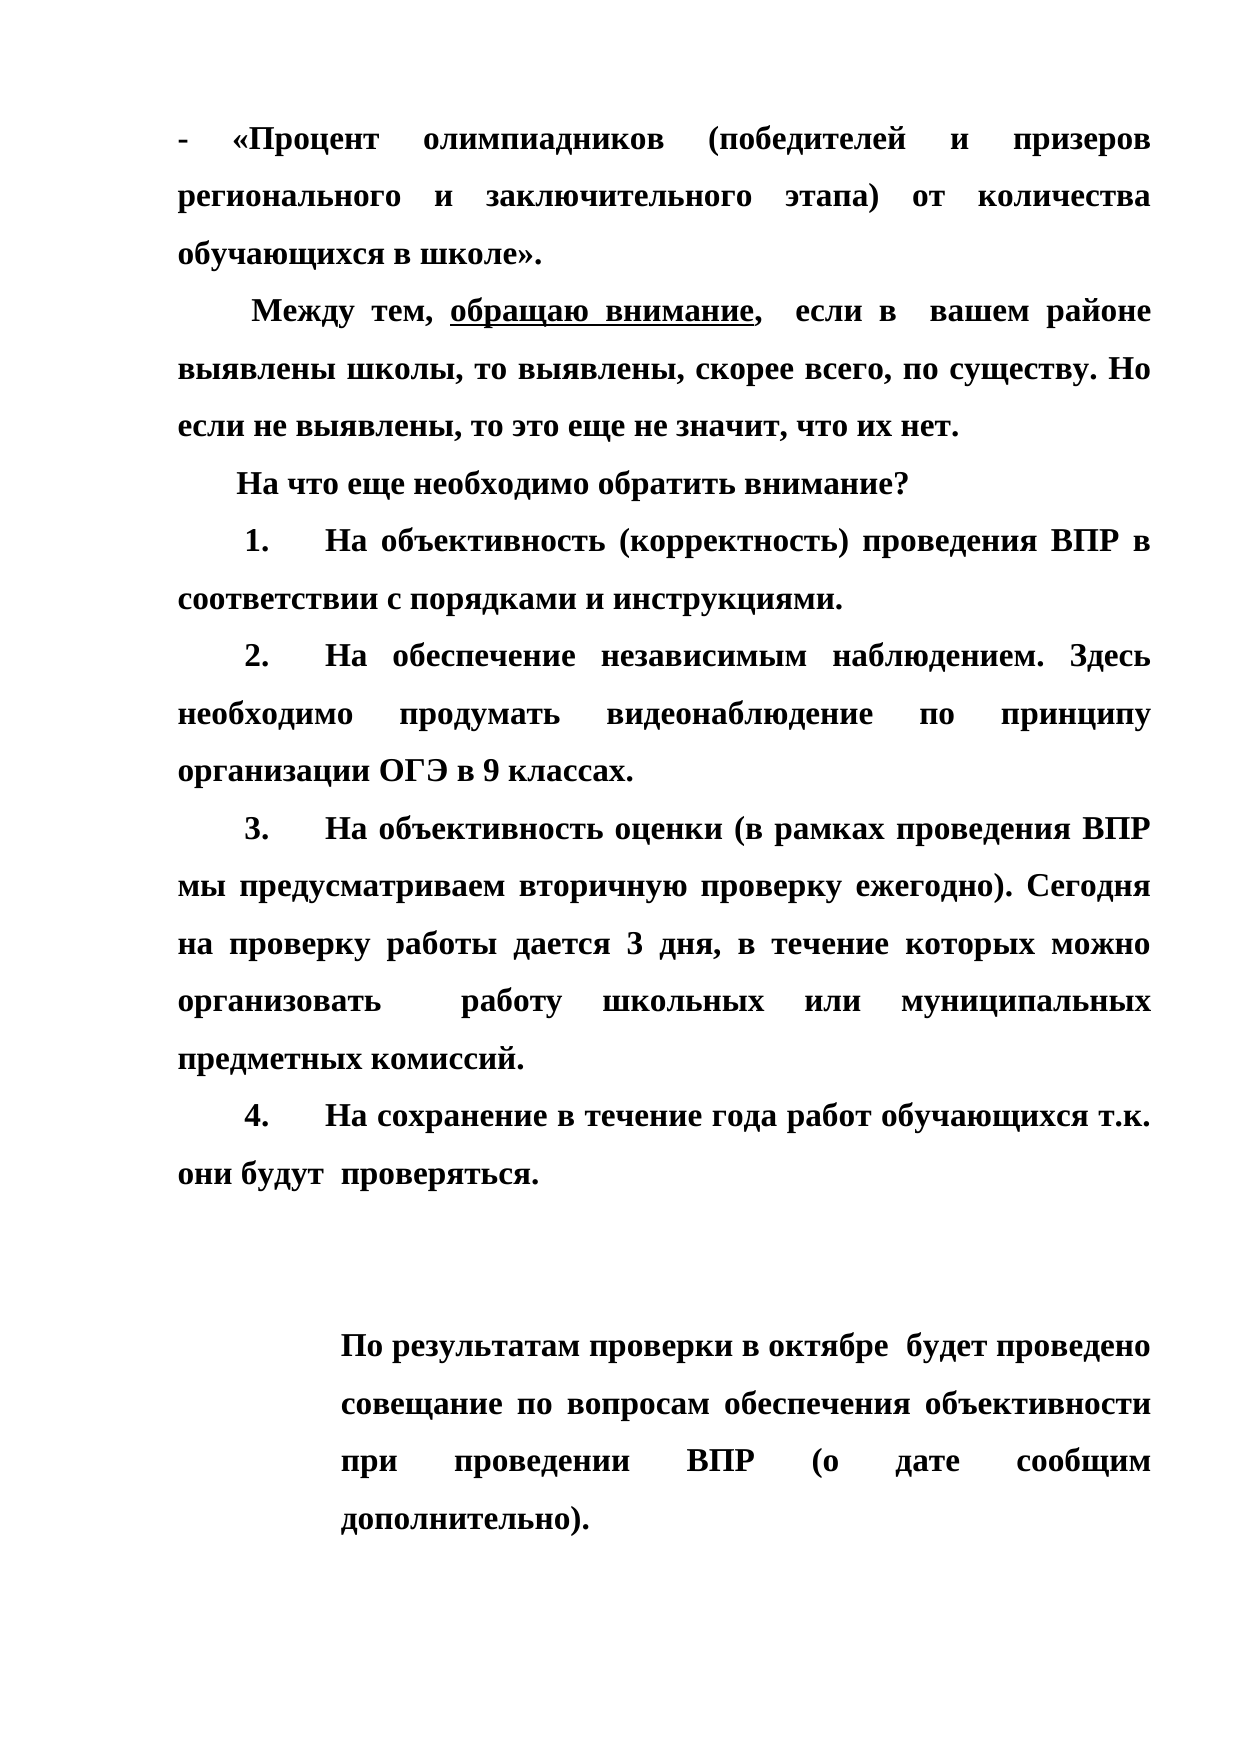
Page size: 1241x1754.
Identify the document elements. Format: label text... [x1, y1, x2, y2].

list - «Процент олимпиадников (победителей и призеров регионального и заключительного этапа) от количества обучающихся в школе». [177, 118, 1152, 271]
list На сохранение в течение года работ обучающихся т.к. они будут проверяться. [177, 1096, 1152, 1191]
list На обеспечение независимым наблюдением. Здесь необходимо продумать видеонаблюдение по принципу организации ОГЭ в 9 классах. [177, 636, 1152, 789]
list На объективность оценки (в рамках проведения ВПР мы предусматриваем вторичную проверку ежегодно). Сегодня на проверку работы дается 3 дня, в течение которых можно организовать работу школьных или муниципальных предметных комиссий. [177, 808, 1152, 1076]
text Между тем, обращаю внимание, если в вашем районе выявлены школы, то выявлены, скорее всего, по существу. Но если не выявлены, то это еще не значит, что их нет. [177, 291, 1152, 444]
text На что еще необходимо обратить внимание? [177, 463, 1152, 501]
list По результатам проверки в октябре будет проведено совещание по вопросам обеспечения объективности при проведении ВПР (о дате сообщим дополнительно). [341, 1326, 1152, 1536]
list На объективность (корректность) проведения ВПР в соответствии с порядками и инструкциями. [177, 521, 1152, 616]
